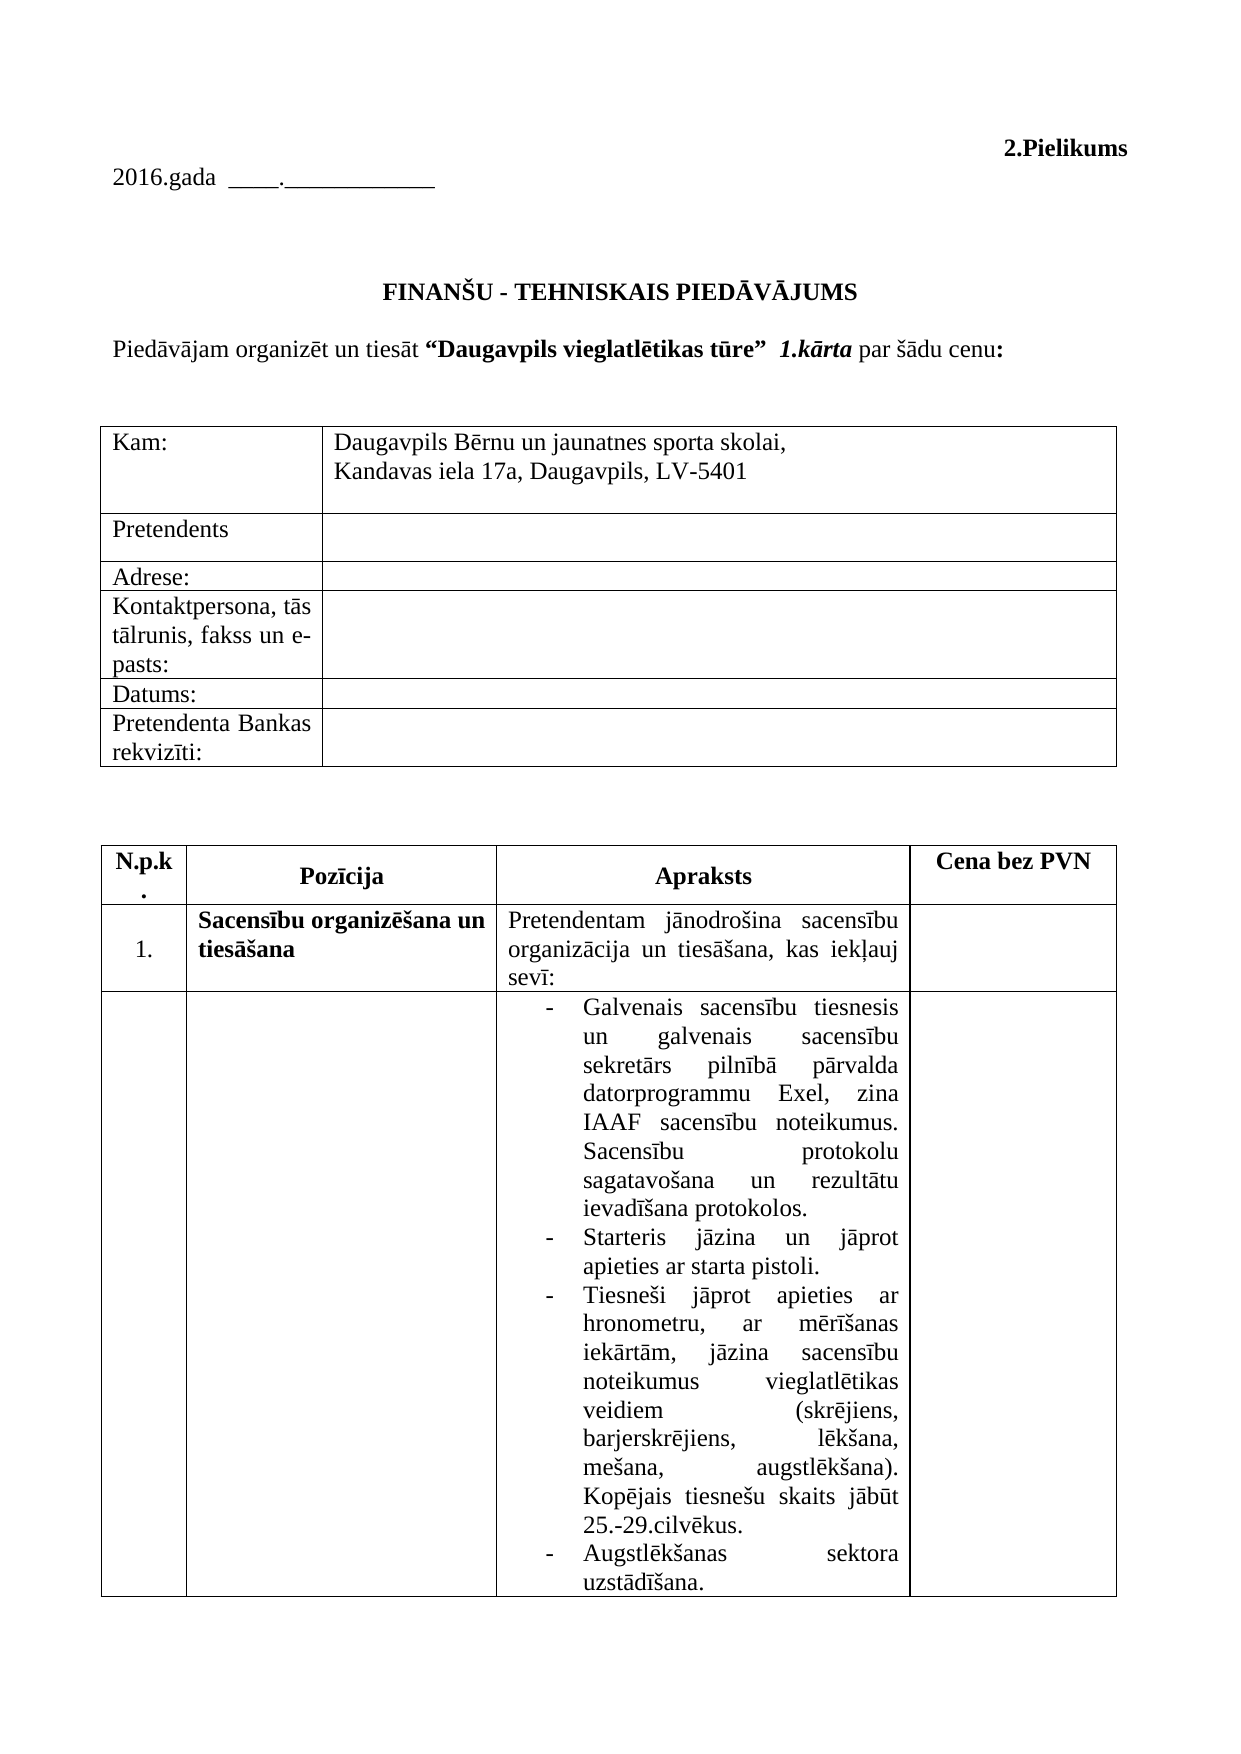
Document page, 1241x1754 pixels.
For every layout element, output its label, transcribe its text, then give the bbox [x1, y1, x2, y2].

table_header Daugavpils Bērnu un jaunatnes sporta skolai, Kandavas iela 17a, Daugavpils, LV-5401 [323, 427, 1116, 513]
table_cell Pretendents [101, 514, 322, 561]
table_cell [323, 591, 1116, 678]
table_header Cena bez PVN [911, 846, 1116, 904]
table_cell Pretendenta Bankas rekvizīti: [101, 709, 322, 766]
text 2016.gada ____.____________ [112, 162, 1128, 190]
table_header Apraksts [497, 846, 909, 904]
table_cell [911, 905, 1116, 991]
table_cell [323, 679, 1116, 707]
table_cell [102, 992, 186, 1596]
text FINANŠU - TEHNISKAIS PIEDĀVĀJUMS [112, 277, 1128, 305]
table_cell [911, 992, 1116, 1596]
table_header Pozīcija [187, 846, 496, 904]
table_header Kam: [101, 427, 322, 513]
text Piedāvājam organizēt un tiesāt “Daugavpils vieglatlētikas tūre” 1.kārta par šādu cenu: [112, 334, 1128, 363]
table_cell [323, 514, 1116, 561]
table_cell [187, 992, 496, 1596]
text 2.Pielikums [112, 133, 1128, 162]
table_cell Adrese: [101, 562, 322, 590]
table_cell Pretendentam jānodrošina sacensību organizācija un tiesāšana, kas iekļauj sevī: [497, 905, 909, 991]
table_cell [323, 562, 1116, 590]
table_cell Sacensību organizēšana un tiesāšana [187, 905, 496, 991]
table_cell Datums: [101, 679, 322, 707]
table_cell 1. [102, 905, 186, 991]
table_cell Kontaktpersona, tās tālrunis, fakss un e-pasts: [101, 591, 322, 678]
table_cell [323, 709, 1116, 766]
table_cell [497, 992, 909, 1596]
